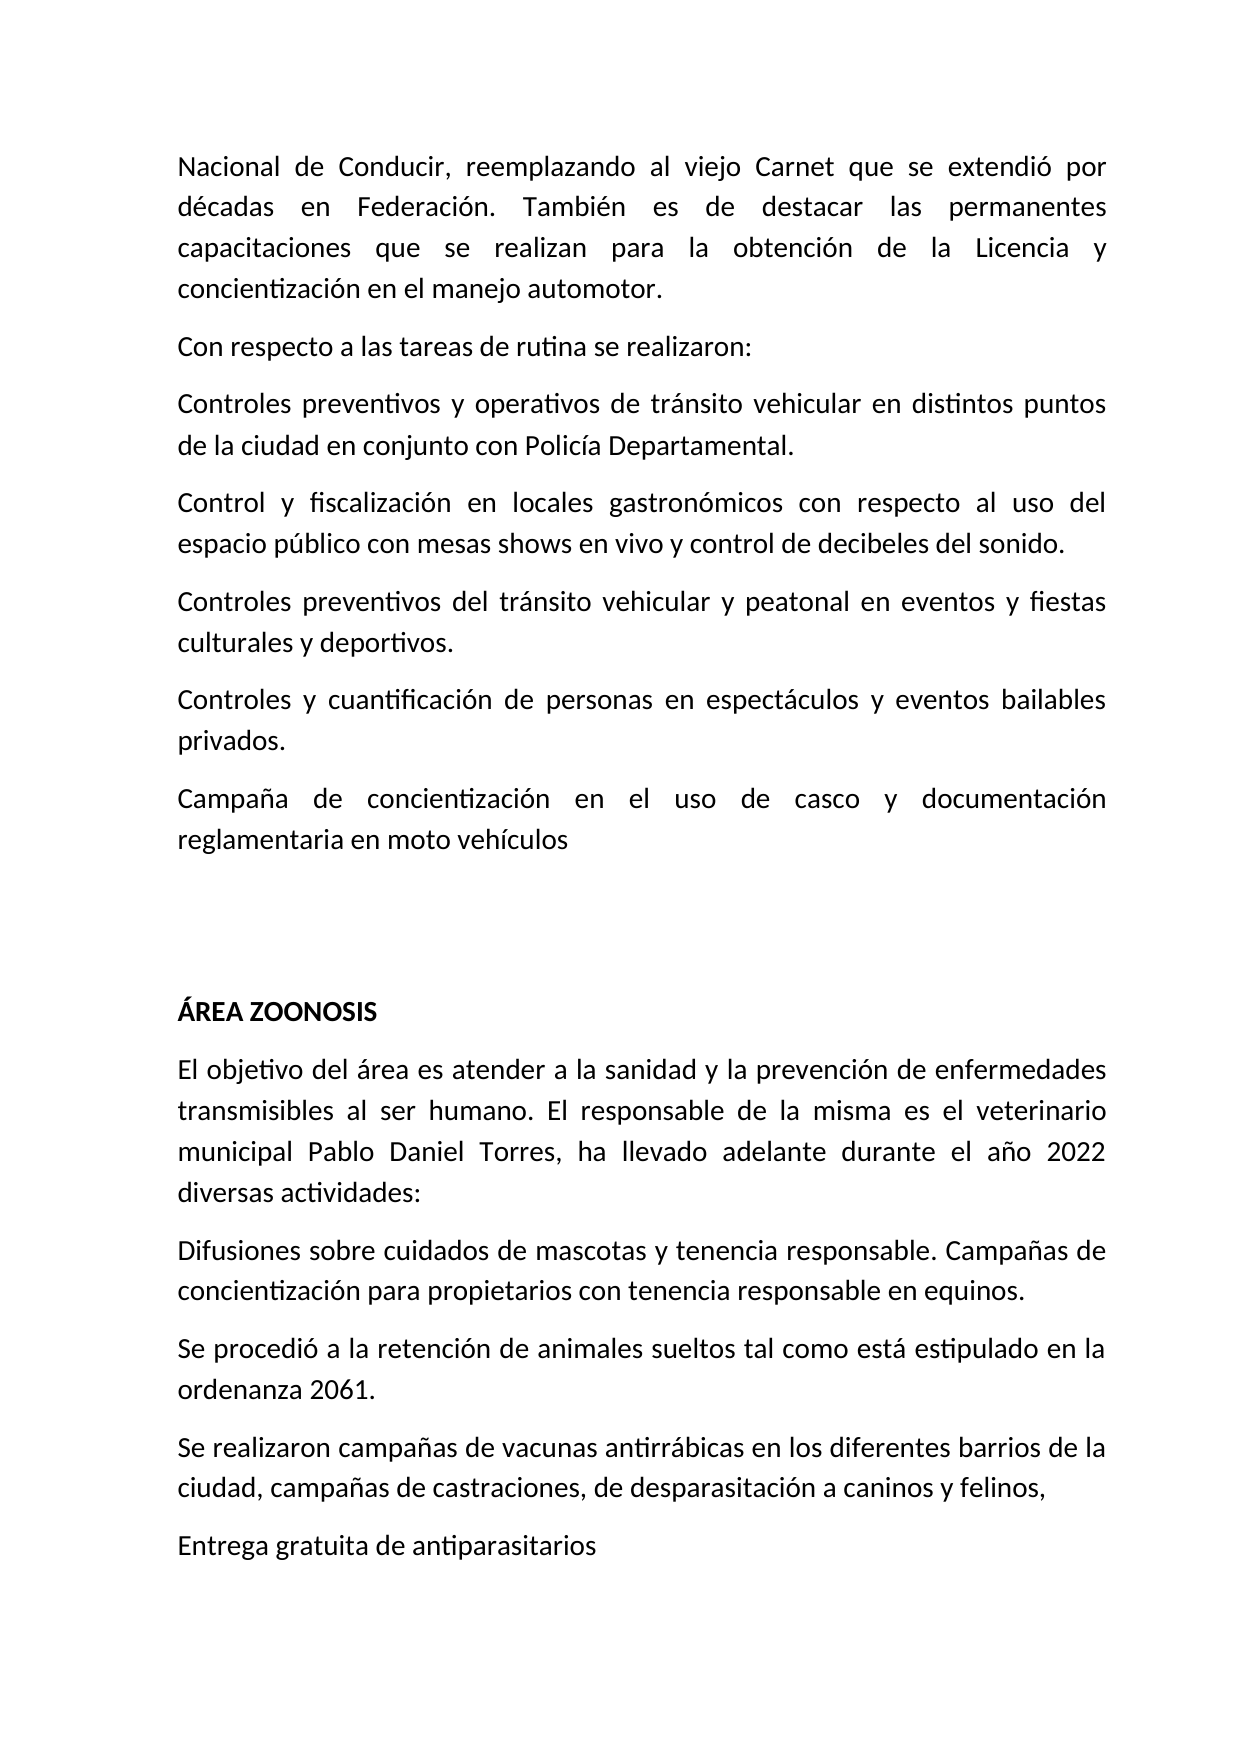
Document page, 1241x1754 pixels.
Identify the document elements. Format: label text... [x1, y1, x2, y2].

text Se realizaron campañas de vacunas antirrábicas en los diferentes barrios de la ciudad, campañas de castraciones, de desparasitación a caninos y felinos, [177, 1429, 1107, 1505]
text Con respecto a las tareas de rutina se realizaron: [177, 328, 1107, 364]
text Control y fiscalización en locales gastronómicos con respecto al uso del espacio público con mesas shows en vivo y control de decibeles del sonido. [177, 484, 1107, 561]
text Difusiones sobre cuidados de mascotas y tenencia responsable. Campañas de concientización para propietarios con tenencia responsable en equinos. [177, 1232, 1107, 1308]
text Campaña de concientización en el uso de casco y documentación reglamentaria en moto vehículos [177, 780, 1107, 856]
text Entrega gratuita de antiparasitarios [177, 1527, 1107, 1563]
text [177, 148, 1107, 306]
text Controles y cuantificación de personas en espectáculos y eventos bailables privados. [177, 681, 1107, 758]
text ÁREA ZOONOSIS [177, 993, 1107, 1029]
text Se procedió a la retención de animales sueltos tal como está estipulado en la ordenanza 2061. [177, 1330, 1107, 1407]
text Controles preventivos del tránsito vehicular y peatonal en eventos y fiestas culturales y deportivos. [177, 583, 1107, 659]
text Controles preventivos y operativos de tránsito vehicular en distintos puntos de la ciudad en conjunto con Policía Departamental. [177, 386, 1107, 462]
text El objetivo del área es atender a la sanidad y la prevención de enfermedades transmisibles al ser humano. El responsable de la misma es el veterinario municipal Pablo Daniel Torres, ha llevado adelante durante el año 2022 diversas actividades: [177, 1051, 1107, 1209]
